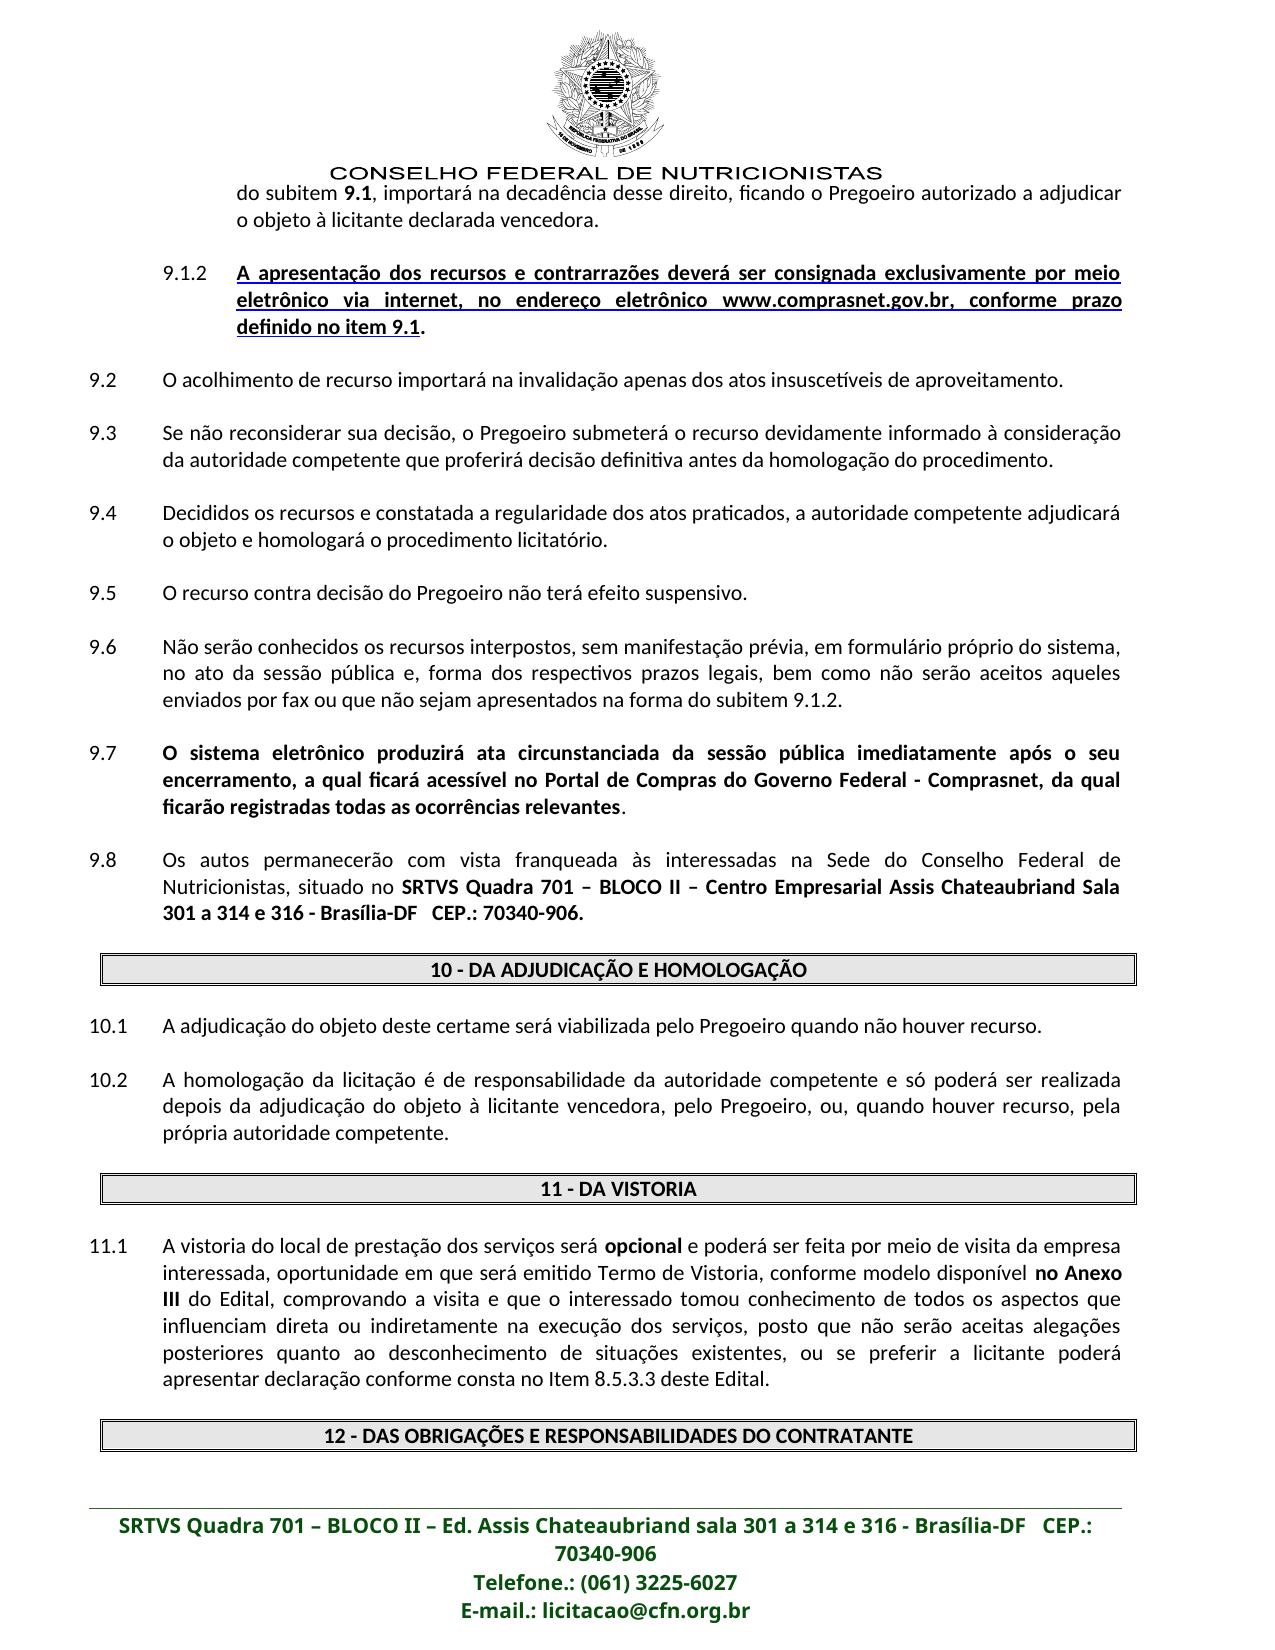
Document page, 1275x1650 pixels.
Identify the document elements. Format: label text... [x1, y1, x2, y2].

text 9.8 Os autos permanecerão com vista franqueada às interessadas na Sede do Conselho Federal de Nutricionistas, situado no SRTVS Quadra 701 – BLOCO II – Centro Empresarial Assis Chateaubriand Sala 301 a 314 e 316 - Brasília-DF CEP.: 70340-906. [89, 846, 1122, 926]
table_header 12 - DAS OBRIGAÇÕES E RESPONSABILIDADES DO CONTRATANTE [103, 1422, 1134, 1448]
text 9.1.2 A apresentação dos recursos e contrarrazões deverá ser consignada exclusivamente por meio eletrônico via internet, no endereço eletrônico www.comprasnet.gov.br, conforme prazo definido no item 9.1. [162, 259, 1122, 339]
text 10.1 A adjudicação do objeto deste certame será viabilizada pelo Pregoeiro quando não houver recurso. [89, 1012, 1122, 1039]
text 9.7 O sistema eletrônico produzirá ata circunstanciada da sessão pública imediatamente após o seu encerramento, a qual ficará acessível no Portal de Compras do Governo Federal - Comprasnet, da qual ficarão registradas todas as ocorrências relevantes. [89, 739, 1122, 819]
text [162, 179, 1122, 233]
text 9.3 Se não reconsiderar sua decisão, o Pregoeiro submeterá o recurso devidamente informado à consideração da autoridade competente que proferirá decisão definitiva antes da homologação do procedimento. [89, 419, 1122, 473]
text 9.5 O recurso contra decisão do Pregoeiro não terá efeito suspensivo. [89, 579, 1122, 606]
table_header 10 - DA ADJUDICAÇÃO E HOMOLOGAÇÃO [103, 956, 1134, 983]
text 9.2 O acolhimento de recurso importará na invalidação apenas dos atos insuscetíveis de aproveitamento. [89, 366, 1122, 393]
text 9.6 Não serão conhecidos os recursos interpostos, sem manifestação prévia, em formulário próprio do sistema, no ato da sessão pública e, forma dos respectivos prazos legais, bem como não serão aceitos aqueles enviados por fax ou que não sejam apresentados na forma do subitem 9.1.2. [89, 633, 1122, 713]
text 11.1 A vistoria do local de prestação dos serviços será opcional e poderá ser feita por meio de visita da empresa interessada, oportunidade em que será emitido Termo de Vistoria, conforme modelo disponível no Anexo III do Edital, comprovando a visita e que o interessado tomou conhecimento de todos os aspectos que influenciam direta ou indiretamente na execução dos serviços, posto que não serão aceitas alegações posteriores quanto ao desconhecimento de situações existentes, ou se preferir a licitante poderá apresentar declaração conforme consta no Item 8.5.3.3 deste Edital. [89, 1232, 1122, 1392]
text 9.4 Decididos os recursos e constatada a regularidade dos atos praticados, a autoridade competente adjudicará o objeto e homologará o procedimento licitatório. [89, 499, 1122, 553]
table_header 11 - DA VISTORIA [103, 1176, 1134, 1202]
text 10.2 A homologação da licitação é de responsabilidade da autoridade competente e só poderá ser realizada depois da adjudicação do objeto à licitante vencedora, pelo Pregoeiro, ou, quando houver recurso, pela própria autoridade competente. [89, 1066, 1122, 1146]
